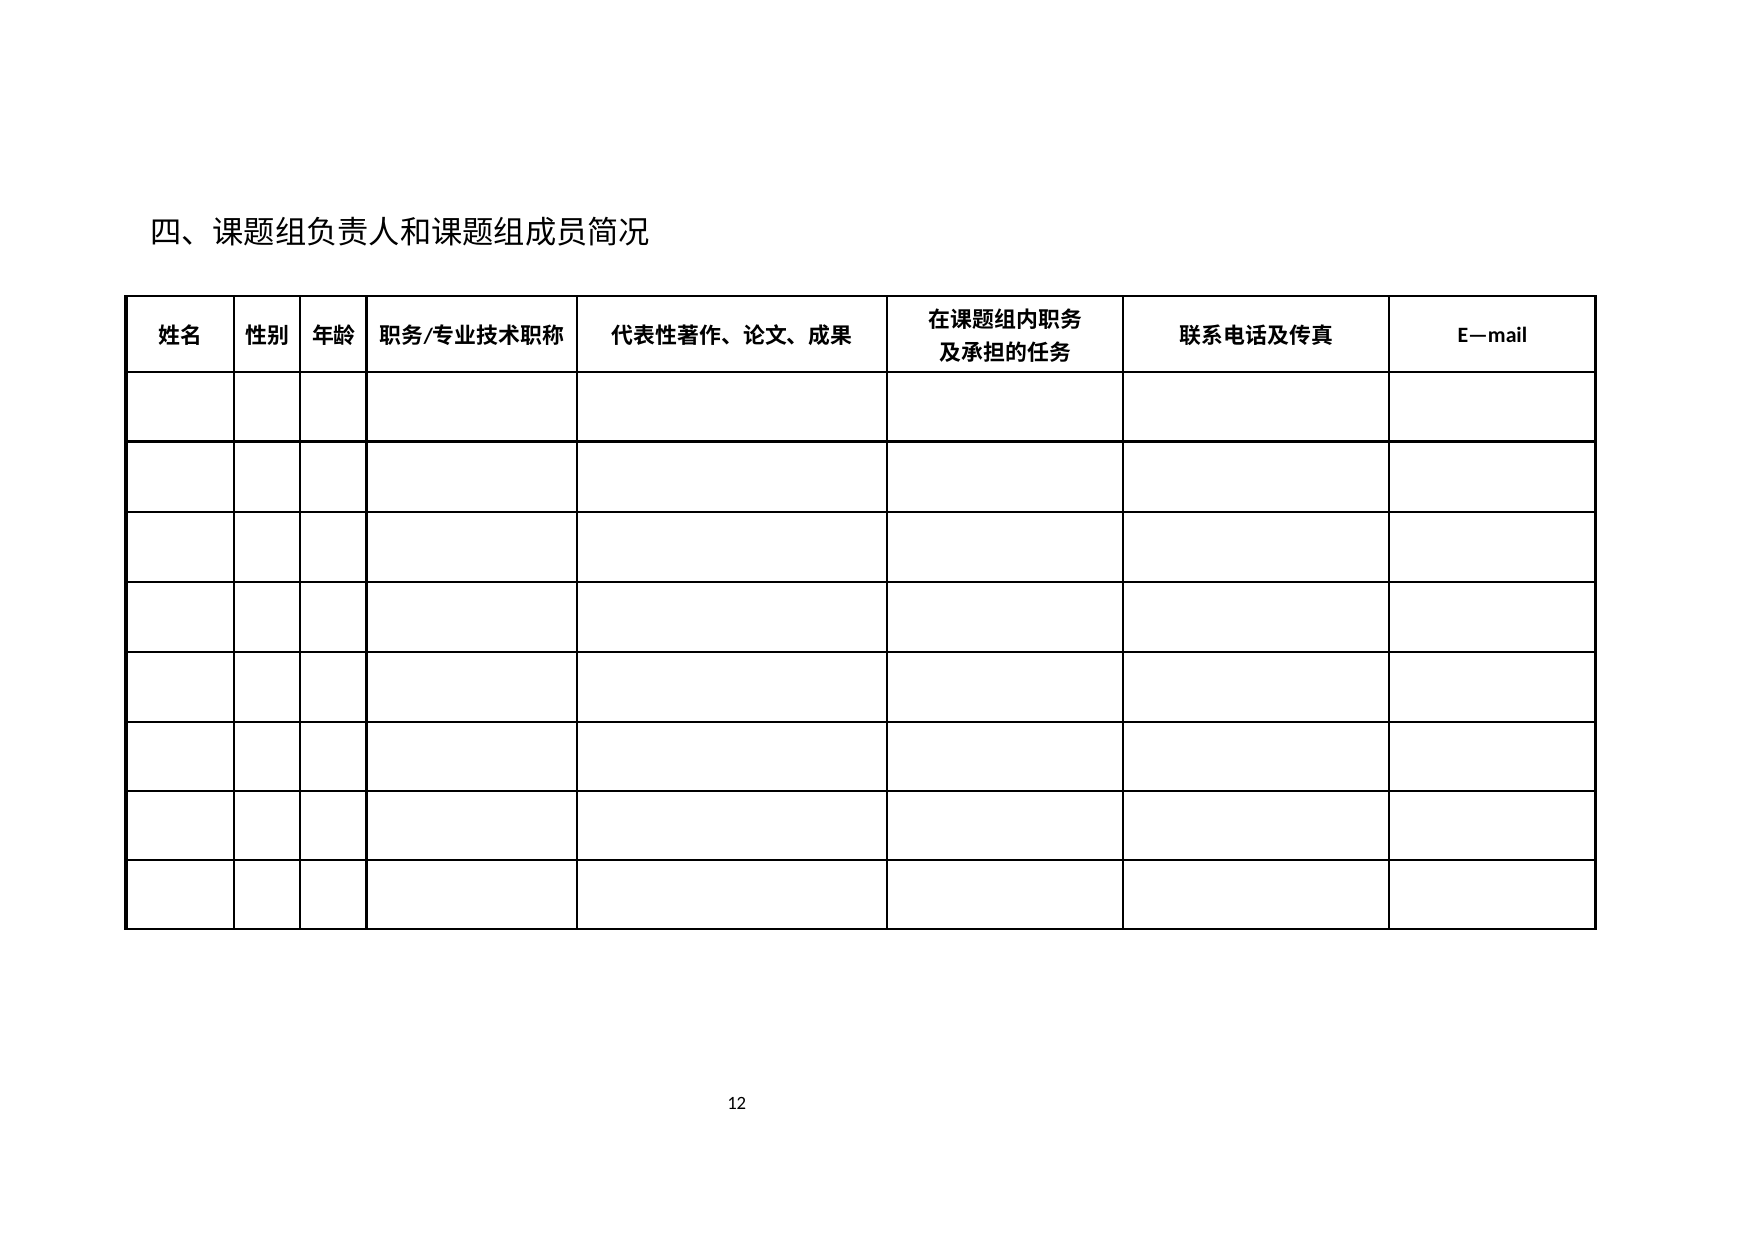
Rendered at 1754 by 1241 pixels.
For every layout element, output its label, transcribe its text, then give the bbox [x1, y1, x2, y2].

table_cell [301, 653, 365, 721]
table_cell [368, 443, 576, 511]
table_cell [301, 443, 365, 511]
table_cell [578, 723, 886, 790]
table_cell [888, 513, 1122, 581]
table_header 职务/专业技术职称 [368, 297, 576, 371]
table_cell [128, 373, 233, 440]
table_cell [235, 443, 299, 511]
table_cell [368, 513, 576, 581]
table_cell [888, 373, 1122, 440]
table_header 联系电话及传真 [1124, 297, 1388, 371]
table_header 代表性著作、论文、成果 [578, 297, 886, 371]
table_cell [1390, 723, 1594, 790]
table_header 姓名 [128, 297, 233, 371]
table_cell [128, 792, 233, 859]
table_cell [368, 653, 576, 721]
table_cell [888, 583, 1122, 651]
table_cell [888, 653, 1122, 721]
table_cell [1124, 513, 1388, 581]
table_header 在课题组内职务 及承担的任务 [888, 297, 1122, 371]
table_cell [578, 443, 886, 511]
table_cell [578, 792, 886, 859]
table_cell [128, 723, 233, 790]
table_cell [235, 653, 299, 721]
table_cell [1124, 653, 1388, 721]
table_cell [888, 443, 1122, 511]
table_cell [128, 513, 233, 581]
table_cell [301, 861, 365, 928]
table_cell [235, 373, 299, 440]
table_cell [235, 861, 299, 928]
table_cell [368, 373, 576, 440]
table_cell [301, 583, 365, 651]
table_cell [301, 723, 365, 790]
table_cell [578, 653, 886, 721]
table_cell [235, 792, 299, 859]
table_header 性别 [235, 297, 299, 371]
table_cell [128, 653, 233, 721]
table_cell [301, 373, 365, 440]
table_cell [578, 513, 886, 581]
table_cell [1124, 373, 1388, 440]
table_cell [1390, 861, 1594, 928]
table_cell [1124, 861, 1388, 928]
table_cell [888, 723, 1122, 790]
table_cell [368, 723, 576, 790]
table_cell [1390, 513, 1594, 581]
table_cell [235, 583, 299, 651]
table_cell [128, 861, 233, 928]
table_cell [1390, 583, 1594, 651]
table_cell [301, 792, 365, 859]
table_cell [1390, 792, 1594, 859]
table_cell [1124, 443, 1388, 511]
table_cell [578, 373, 886, 440]
table_cell [888, 861, 1122, 928]
table_cell [368, 792, 576, 859]
table_header 年龄 [301, 297, 365, 371]
table_cell [578, 861, 886, 928]
text 四、课题组负责人和课题组成员简况 [150, 198, 1604, 263]
table_cell [1124, 723, 1388, 790]
table_cell [301, 513, 365, 581]
table_cell [235, 723, 299, 790]
table_cell [888, 792, 1122, 859]
table_cell [128, 443, 233, 511]
table_cell [1390, 443, 1594, 511]
table_cell [1124, 792, 1388, 859]
table_header E—mail [1390, 297, 1594, 371]
table_cell [1390, 653, 1594, 721]
table_cell [128, 583, 233, 651]
table_cell [1390, 373, 1594, 440]
table_cell [368, 861, 576, 928]
table_cell [235, 513, 299, 581]
table_cell [368, 583, 576, 651]
table_cell [1124, 583, 1388, 651]
table_cell [578, 583, 886, 651]
